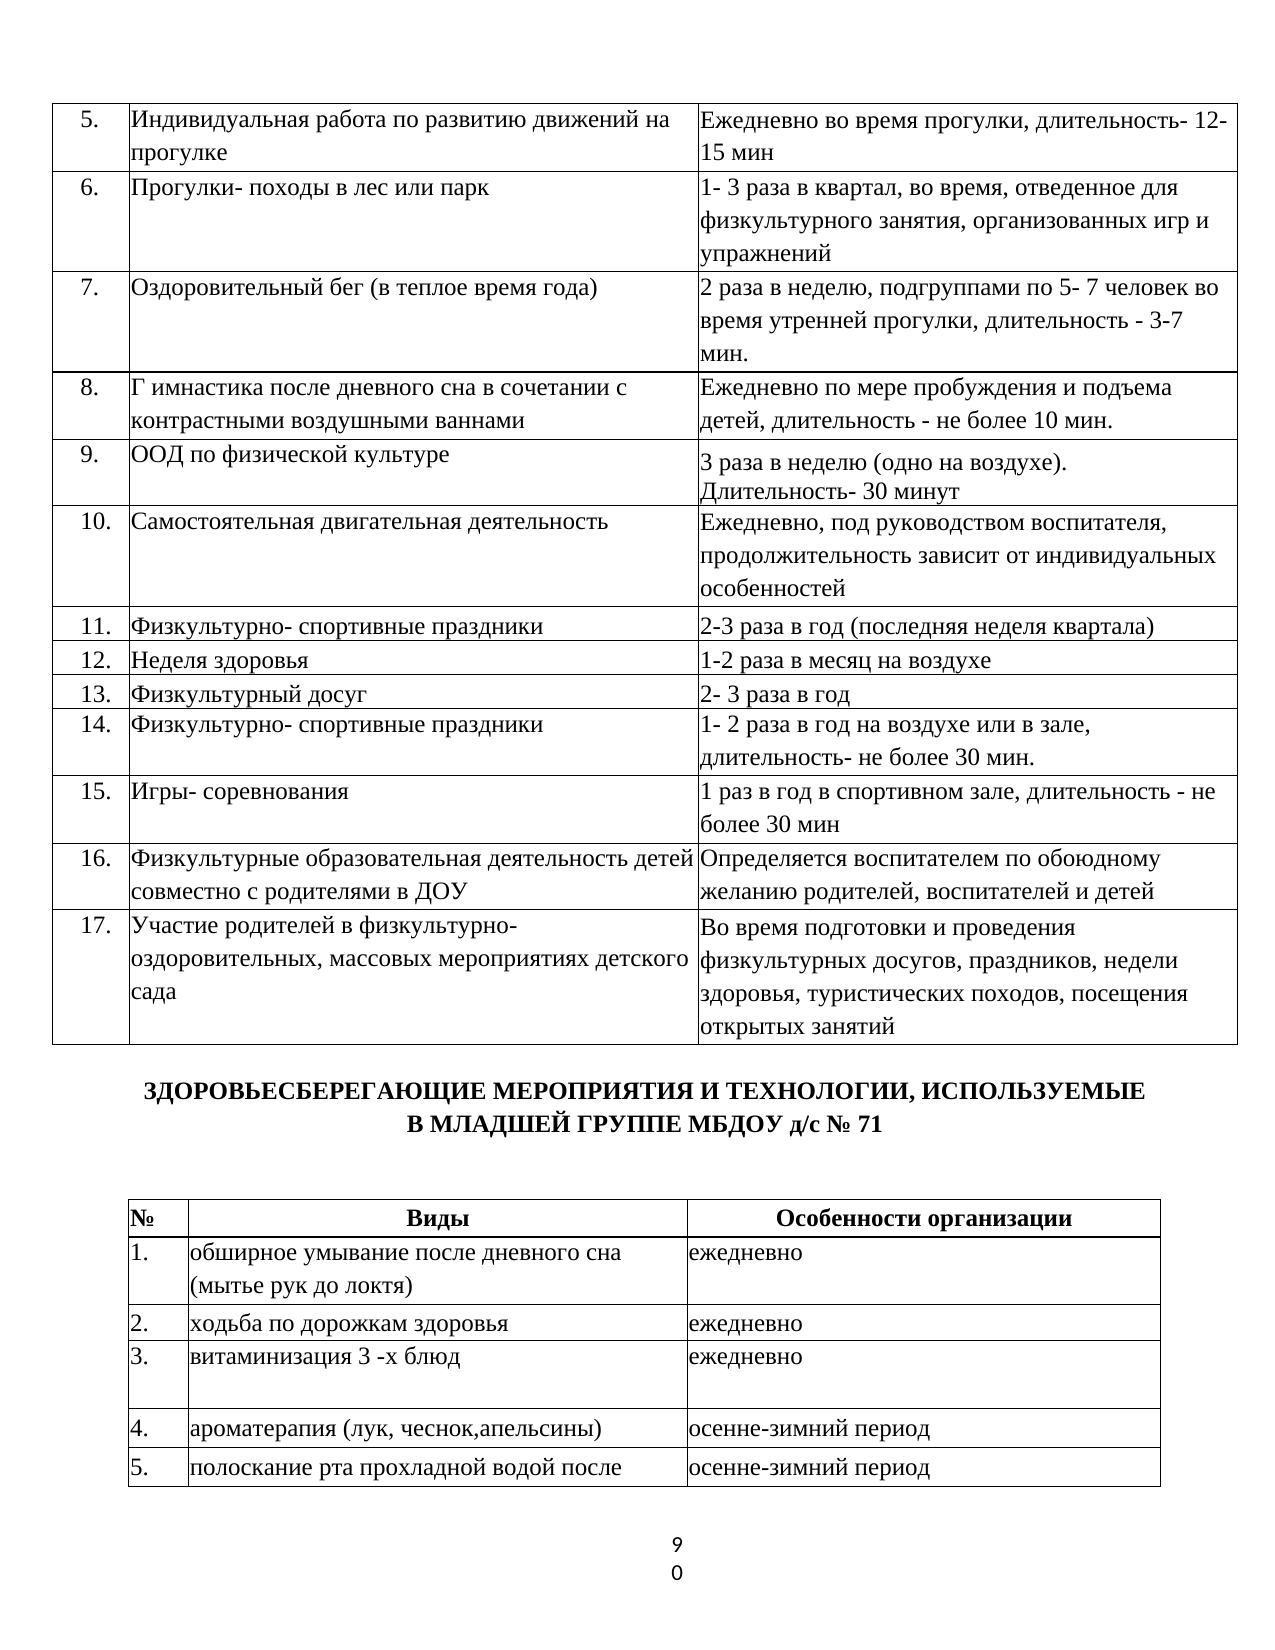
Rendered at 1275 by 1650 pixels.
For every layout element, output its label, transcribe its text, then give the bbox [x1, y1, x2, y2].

table_cell 11. [53, 607, 129, 639]
table_cell ежедневно [688, 1341, 1160, 1407]
table_cell 9. [53, 440, 129, 505]
table_cell ходьба по дорожкам здоровья [189, 1305, 687, 1340]
table_cell 1-2 раза в месяц на воздухе [699, 641, 1237, 674]
table_cell Прогулки- походы в лес или парк [130, 172, 698, 271]
table_header 5. [53, 104, 129, 171]
table_cell Самостоятельная двигательная деятельность [130, 506, 698, 606]
text ЗДОРОВЬЕСБЕРЕГАЮЩИЕ МЕРОПРИЯТИЯ И ТЕХНОЛОГИИ, ИСПОЛЬЗУЕМЫЕ В МЛАДШЕЙ ГРУППЕ МБДОУ д/с № 71 [52, 1076, 1237, 1138]
table_cell Игры- соревнования [130, 776, 698, 842]
table_cell 6. [53, 172, 129, 271]
table_cell 3 раза в неделю (одно на воздухе). Длительность- 30 минут [699, 440, 1237, 505]
table_cell обширное умывание после дневного сна (мытье рук до локтя) [189, 1238, 687, 1303]
table_cell Ежедневно по мере пробуждения и подъема детей, длительность - не более 10 мин. [699, 373, 1237, 438]
table_cell Физкультурные образовательная деятельность детей совместно с родителями в ДОУ [130, 844, 698, 909]
table_cell 2-3 раза в год (последняя неделя квартала) [699, 607, 1237, 639]
table_cell 10. [53, 506, 129, 606]
table_cell 8. [53, 373, 129, 438]
table_cell 2. [129, 1305, 188, 1340]
table_cell 12. [53, 641, 129, 674]
table_cell 17. [53, 910, 129, 1044]
table_header Виды [189, 1200, 687, 1236]
table_cell Физкультурный досуг [130, 675, 698, 708]
table_cell 15. [53, 776, 129, 842]
table_cell 2 раза в неделю, подгруппами по 5- 7 человек во время утренней прогулки, длительность - 3-7 мин. [699, 272, 1237, 371]
table_cell ароматерапия (лук, чеснок,апельсины) [189, 1409, 687, 1447]
table_cell осенне-зимний период [688, 1409, 1160, 1447]
table_cell витаминизация 3 -х блюд [189, 1341, 687, 1407]
table_cell Во время подготовки и проведения физкультурных досугов, праздников, недели здоровья, туристических походов, посещения открытых занятий [699, 910, 1237, 1044]
table_cell 13. [53, 675, 129, 708]
table_header Индивидуальная работа по развитию движений на прогулке [130, 104, 698, 171]
table_cell полоскание рта прохладной водой после [189, 1448, 687, 1486]
table_cell 3. [129, 1341, 188, 1407]
table_cell Неделя здоровья [130, 641, 698, 674]
table_header Особенности организации [688, 1200, 1160, 1236]
table_cell 1 раз в год в спортивном зале, длительность - не более 30 мин [699, 776, 1237, 842]
table_cell 7. [53, 272, 129, 371]
table_cell ежедневно [688, 1305, 1160, 1340]
table_header Ежедневно во время прогулки, длительность- 12- 15 мин [699, 104, 1237, 171]
table_header № [129, 1200, 188, 1236]
table_cell Оздоровительный бег (в теплое время года) [130, 272, 698, 371]
table_cell Определяется воспитателем по обоюдному желанию родителей, воспитателей и детей [699, 844, 1237, 909]
table_cell 4. [129, 1409, 188, 1447]
table_cell ежедневно [688, 1238, 1160, 1303]
table_cell 14. [53, 709, 129, 775]
table_cell Физкультурно- спортивные праздники [130, 607, 698, 639]
table_cell ООД по физической культуре [130, 440, 698, 505]
table_cell осенне-зимний период [688, 1448, 1160, 1486]
table_cell 16. [53, 844, 129, 909]
table_cell 2- 3 раза в год [699, 675, 1237, 708]
table_cell Физкультурно- спортивные праздники [130, 709, 698, 775]
table_cell 1. [129, 1238, 188, 1303]
table_cell Участие родителей в физкультурнооздоровительных, массовых мероприятиях детского сада [130, 910, 698, 1044]
table_cell Ежедневно, под руководством воспитателя, продолжительность зависит от индивидуальных особенностей [699, 506, 1237, 606]
table_cell Г имнастика после дневного сна в сочетании с контрастными воздушными ваннами [130, 373, 698, 438]
table_cell 1- 2 раза в год на воздухе или в зале, длительность- не более 30 мин. [699, 709, 1237, 775]
table_cell 1- 3 раза в квартал, во время, отведенное для физкультурного занятия, организованных игр и упражнений [699, 172, 1237, 271]
table_cell 5. [129, 1448, 188, 1486]
